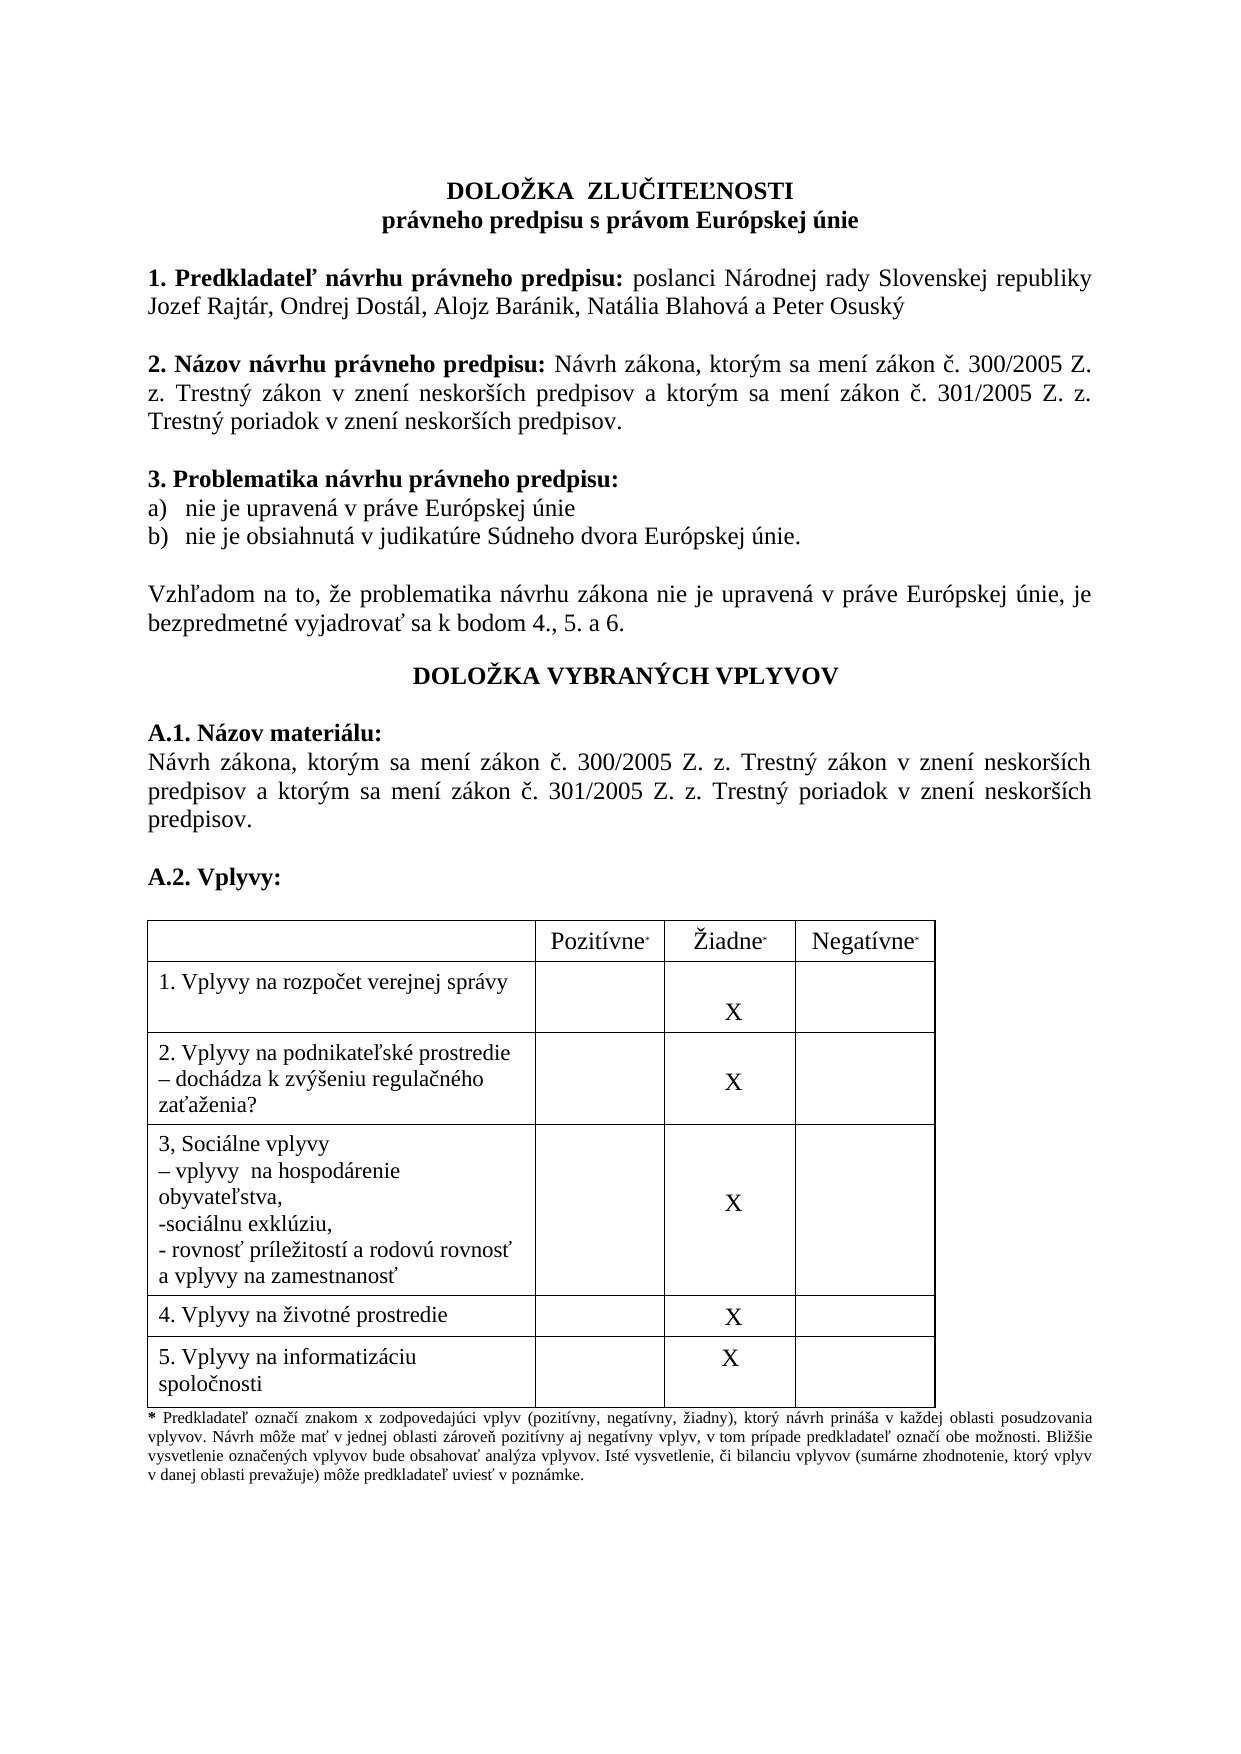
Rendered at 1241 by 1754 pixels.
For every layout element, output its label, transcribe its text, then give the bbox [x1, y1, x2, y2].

list nie je obsiahnutá v judikatúre Súdneho dvora Európskej únie. [148, 521, 1093, 550]
text Návrh zákona, ktorým sa mení zákon č. 300/2005 Z. z. Trestný zákon v znení neskorších predpisov a ktorým sa mení zákon č. 301/2005 Z. z. Trestný poriadok v znení neskorších predpisov. [148, 747, 1093, 833]
text 2. Názov návrhu právneho predpisu: Návrh zákona, ktorým sa mení zákon č. 300/2005 Z. z. Trestný zákon v znení neskorších predpisov a ktorým sa mení zákon č. 301/2005 Z. z. Trestný poriadok v znení neskorších predpisov. [148, 349, 1093, 435]
table_cell X [665, 1125, 795, 1294]
text Vzhľadom na to, že problematika návrhu zákona nie je upravená v práve Európskej únie, je bezpredmetné vyjadrovať sa k bodom 4., 5. a 6. [148, 579, 1093, 637]
list nie je upravená v práve Európskej únie [148, 493, 1093, 521]
table_header Pozitívne* [536, 921, 664, 961]
table_cell [796, 1296, 934, 1336]
table_cell [536, 1125, 664, 1294]
text DOLOŽKA ZLUČITEĽNOSTI [148, 176, 1093, 205]
text DOLOŽKA VYBRANÝCH VPLYVOV [148, 661, 1104, 689]
table_cell [796, 1033, 934, 1123]
table_cell [536, 962, 664, 1032]
text právneho predpisu s právom Európskej únie [148, 205, 1093, 234]
text 1. Predkladateľ návrhu právneho predpisu: poslanci Národnej rady Slovenskej republiky Jozef Rajtár, Ondrej Dostál, Alojz Baránik, Natália Blahová a Peter Osuský [148, 263, 1093, 320]
table_cell 4. Vplyvy na životné prostredie [148, 1296, 535, 1336]
table_header [148, 921, 535, 961]
table_cell [796, 1125, 934, 1294]
table_cell X [665, 1033, 795, 1123]
table_cell X [665, 1337, 795, 1407]
table_cell [796, 1337, 934, 1407]
table_cell 5. Vplyvy na informatizáciu spoločnosti [148, 1337, 535, 1407]
table_cell [536, 1296, 664, 1336]
text A.2. Vplyvy: [148, 862, 1093, 891]
table_cell X [665, 962, 795, 1032]
table_cell 2. Vplyvy na podnikateľské prostredie – dochádza k zvýšeniu regulačného zaťaženia? [148, 1033, 535, 1123]
text * Predkladateľ označí znakom x zodpovedajúci vplyv (pozitívny, negatívny, žiadny), ktorý návrh prináša v každej oblasti posudzovania vplyvov. Návrh môže mať v jednej oblasti zároveň pozitívny aj negatívny vplyv, v tom prípade predkladateľ označí obe možnosti. Bližšie vysvetlenie označených vplyvov bude obsahovať analýza vplyvov. Isté vysvetlenie, či bilanciu vplyvov (sumárne zhodnotenie, ktorý vplyv v danej oblasti prevažuje) môže predkladateľ uviesť v poznámke. [148, 1408, 1093, 1484]
text A.1. Názov materiálu: [148, 718, 1093, 747]
table_header Negatívne* [796, 921, 934, 961]
table_cell X [665, 1296, 795, 1336]
table_header Žiadne* [665, 921, 795, 961]
table_cell [796, 962, 934, 1032]
table_cell 3, Sociálne vplyvy – vplyvy na hospodárenie obyvateľstva, -sociálnu exklúziu, - rovnosť príležitostí a rodovú rovnosť a vplyvy na zamestnanosť [148, 1125, 535, 1294]
table_cell [536, 1033, 664, 1123]
table_cell 1. Vplyvy na rozpočet verejnej správy [148, 962, 535, 1032]
text 3. Problematika návrhu právneho predpisu: [148, 464, 1093, 493]
table_cell [536, 1337, 664, 1407]
